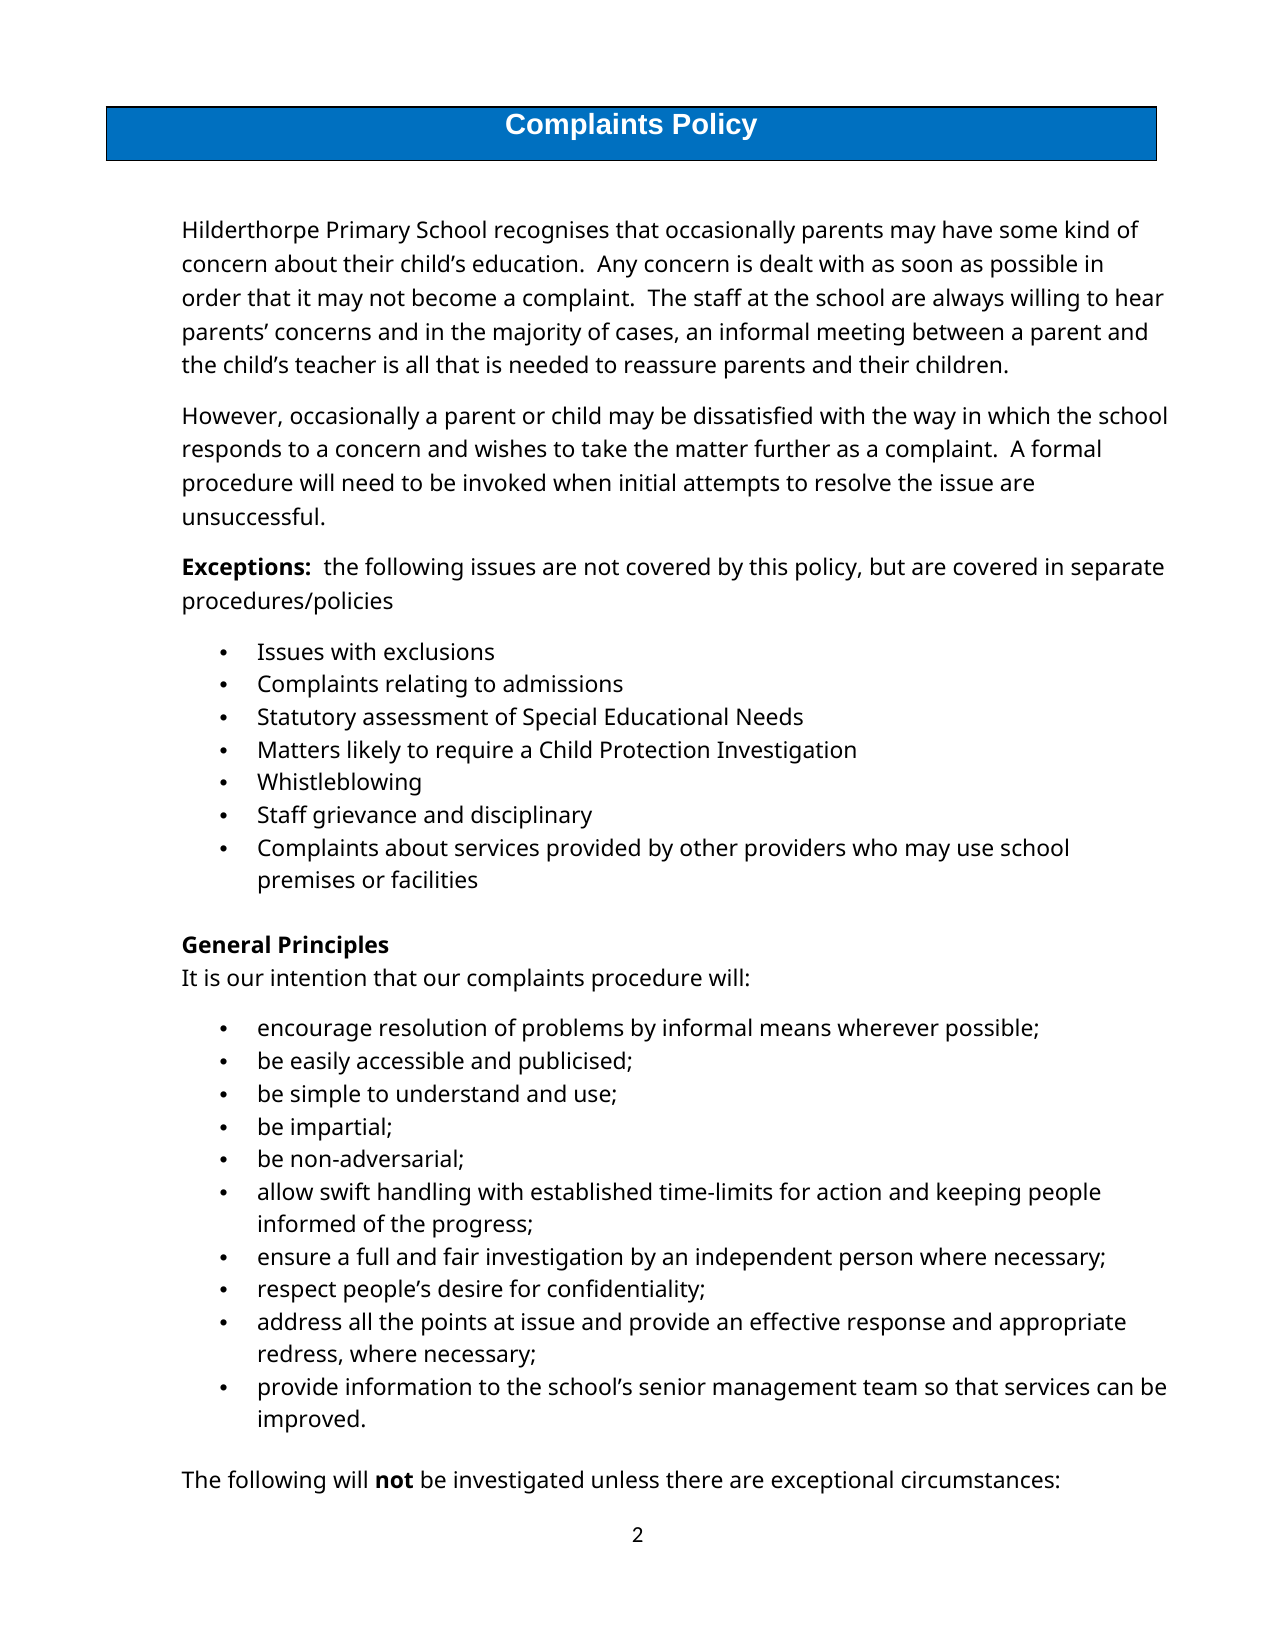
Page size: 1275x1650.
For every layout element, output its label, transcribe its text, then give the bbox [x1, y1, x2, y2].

list be impartial; [219, 1110, 1169, 1142]
list be easily accessible and publicised; [219, 1045, 1169, 1076]
list Complaints about services provided by other providers who may use school premises or facilities [219, 832, 1169, 895]
list Complaints relating to admissions [219, 668, 1169, 699]
table_header Complaints Policy [107, 108, 1156, 160]
list Whistleblowing [219, 766, 1169, 797]
list Issues with exclusions [219, 635, 1169, 667]
list respect people’s desire for confidentiality; [219, 1273, 1169, 1305]
list Staff grievance and disciplinary [219, 799, 1169, 830]
list address all the points at issue and provide an effective response and appropriate redress, where necessary; [219, 1306, 1169, 1369]
text Exceptions: the following issues are not covered by this policy, but are covered in separate procedures/policies [181, 551, 1169, 616]
list be non-adversarial; [219, 1143, 1169, 1174]
list encourage resolution of problems by informal means wherever possible; [219, 1012, 1169, 1043]
text However, occasionally a parent or child may be dissatisfied with the way in which the school responds to a concern and wishes to take the matter further as a complaint. A formal procedure will need to be invoked when initial attempts to resolve the issue are unsuccessful. [181, 399, 1169, 532]
list Statutory assessment of Special Educational Needs [219, 701, 1169, 732]
list provide information to the school’s senior management team so that services can be improved. [219, 1371, 1169, 1434]
text It is our intention that our complaints procedure will: [181, 962, 1169, 993]
text The following will not be investigated unless there are exceptional circumstances: [181, 1464, 1169, 1495]
list be simple to understand and use; [219, 1078, 1169, 1109]
list allow swift handling with established time-limits for action and keeping people informed of the progress; [219, 1176, 1169, 1239]
list Matters likely to require a Child Protection Investigation [219, 733, 1169, 765]
text Hilderthorpe Primary School recognises that occasionally parents may have some kind of concern about their child’s education. Any concern is dealt with as soon as possible in order that it may not become a complaint. The staff at the school are always willing to hear parents’ concerns and in the majority of cases, an informal meeting between a parent and the child’s teacher is all that is needed to reassure parents and their children. [181, 214, 1169, 380]
list ensure a full and fair investigation by an independent person where necessary; [219, 1241, 1169, 1272]
subtitle General Principles [181, 929, 1169, 961]
